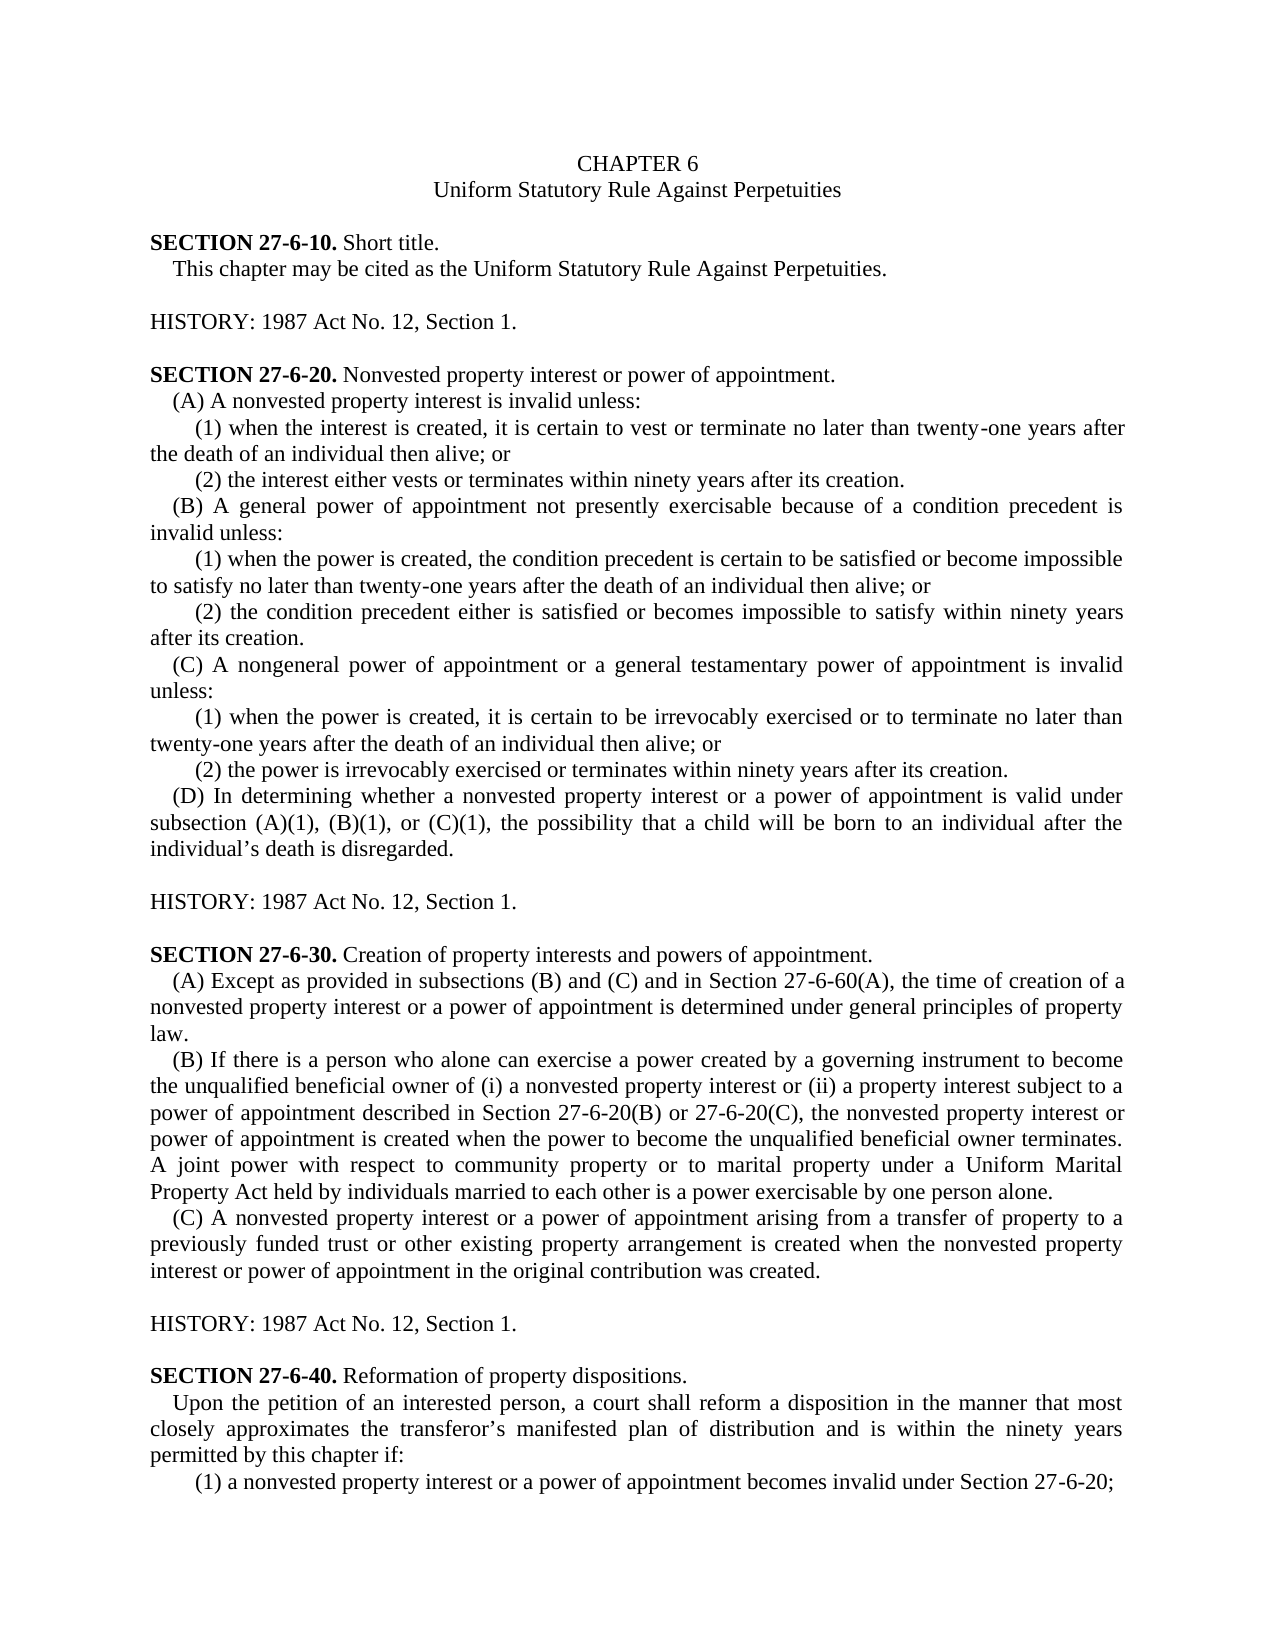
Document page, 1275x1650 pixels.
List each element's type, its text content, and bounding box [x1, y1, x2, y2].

text (1) a nonvested property interest or a power of appointment becomes invalid under Section 27-6-20; [150, 1468, 1125, 1494]
text (1) when the interest is created, it is certain to vest or terminate no later than twenty-one years after the death of an individual then alive; or [150, 413, 1125, 466]
text SECTION 27-6-10. Short title. [150, 229, 1125, 255]
text (A) Except as provided in subsections (B) and (C) and in Section 27-6-60(A), the time of creation of a nonvested property interest or a power of appointment is determined under general principles of property law. [150, 967, 1125, 1046]
text SECTION 27-6-30. Creation of property interests and powers of appointment. [150, 941, 1125, 967]
text (B) A general power of appointment not presently exercisable because of a condition precedent is invalid unless: [150, 493, 1125, 545]
text HISTORY: 1987 Act No. 12, Section 1. [150, 1309, 1125, 1336]
text (2) the interest either vests or terminates within ninety years after its creation. [150, 466, 1125, 493]
text (2) the power is irrevocably exercised or terminates within ninety years after its creation. [150, 756, 1125, 782]
text (A) A nonvested property interest is invalid unless: [150, 387, 1125, 413]
text (1) when the power is created, the condition precedent is certain to be satisfied or become impossible to satisfy no later than twenty-one years after the death of an individual then alive; or [150, 545, 1125, 598]
text SECTION 27-6-20. Nonvested property interest or power of appointment. [150, 361, 1125, 387]
text Upon the petition of an interested person, a court shall reform a disposition in the manner that most closely approximates the transferor’s manifested plan of distribution and is within the ninety years permitted by this chapter if: [150, 1389, 1125, 1468]
text (C) A nonvested property interest or a power of appointment arising from a transfer of property to a previously funded trust or other existing property arrangement is created when the nonvested property interest or power of appointment in the original contribution was created. [150, 1204, 1125, 1283]
text (2) the condition precedent either is satisfied or becomes impossible to satisfy within ninety years after its creation. [150, 598, 1125, 651]
text (D) In determining whether a nonvested property interest or a power of appointment is valid under subsection (A)(1), (B)(1), or (C)(1), the possibility that a child will be born to an individual after the individual’s death is disregarded. [150, 782, 1125, 862]
text SECTION 27-6-40. Reformation of property dispositions. [150, 1362, 1125, 1389]
text HISTORY: 1987 Act No. 12, Section 1. [150, 888, 1125, 914]
text HISTORY: 1987 Act No. 12, Section 1. [150, 308, 1125, 334]
text This chapter may be cited as the Uniform Statutory Rule Against Perpetuities. [150, 255, 1125, 282]
text (1) when the power is created, it is certain to be irrevocably exercised or to terminate no later than twenty-one years after the death of an individual then alive; or [150, 703, 1125, 756]
text Uniform Statutory Rule Against Perpetuities [150, 176, 1125, 203]
text (C) A nongeneral power of appointment or a general testamentary power of appointment is invalid unless: [150, 651, 1125, 703]
text CHAPTER 6 [150, 150, 1125, 176]
text (B) If there is a person who alone can exercise a power created by a governing instrument to become the unqualified beneficial owner of (i) a nonvested property interest or (ii) a property interest subject to a power of appointment described in Section 27-6-20(B) or 27-6-20(C), the nonvested property interest or power of appointment is created when the power to become the unqualified beneficial owner terminates. A joint power with respect to community property or to marital property under a Uniform Marital Property Act held by individuals married to each other is a power exercisable by one person alone. [150, 1046, 1125, 1204]
